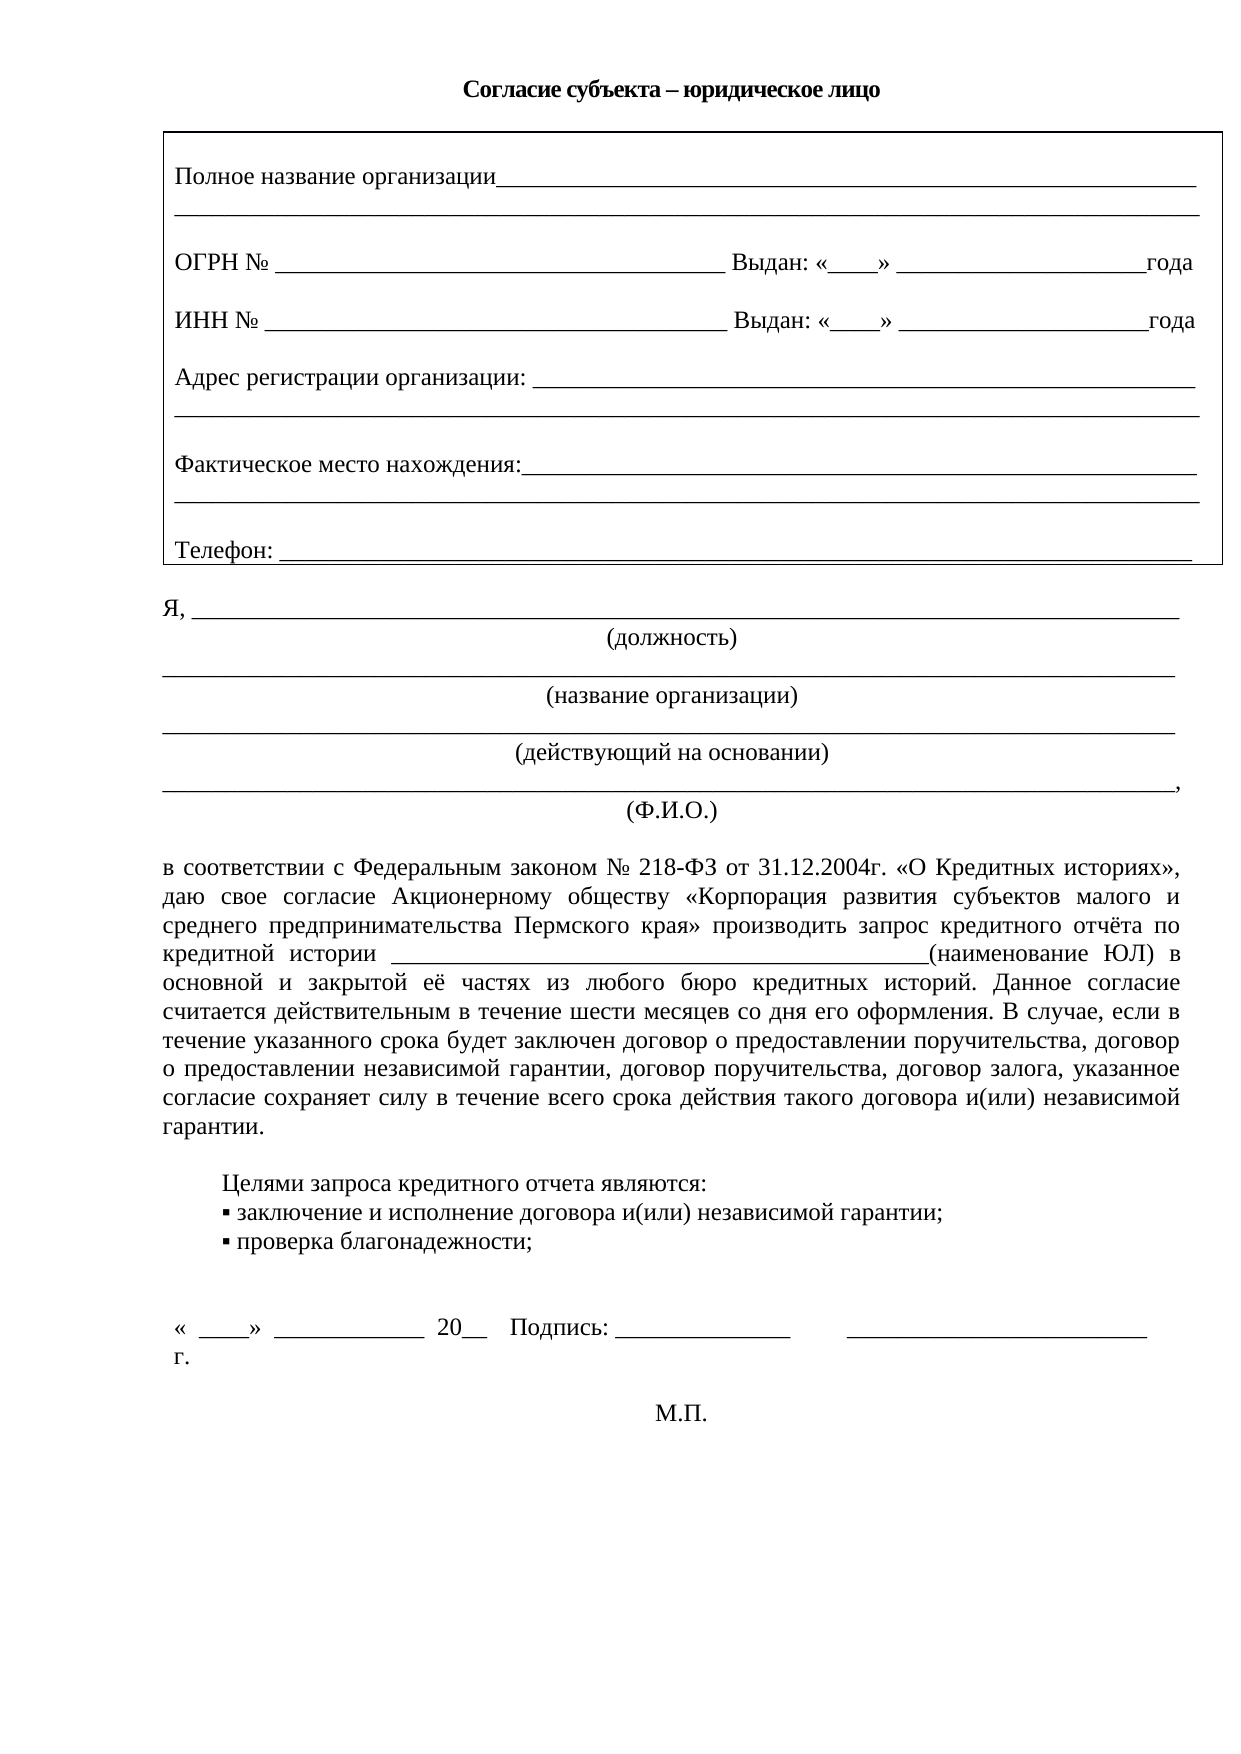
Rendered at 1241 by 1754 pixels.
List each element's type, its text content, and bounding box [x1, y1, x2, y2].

text (Ф.И.О.) [162, 795, 1181, 823]
text (должность) [162, 622, 1181, 651]
table_header Полное название организации________________________________________________________ __________________________________________________________________________________ ОГРН № ____________________________________ Выдан: «____» ____________________года ИНН № _____________________________________ Выдан: «____» ____________________года Адрес регистрации организации: _____________________________________________________ __________________________________________________________________________________ Фактическое место нахождения:______________________________________________________ __________________________________________________________________________________ Телефон: _________________________________________________________________________ [164, 133, 1222, 564]
text в соответствии с Федеральным законом № 218-ФЗ от 31.12.2004г. «О Кредитных историях», даю свое согласие Акционерному обществу «Корпорация развития субъектов малого и среднего предпринимательства Пермского края» производить запрос кредитного отчёта по кредитной истории ___________________________________________(наименование ЮЛ) в основной и закрытой её частях из любого бюро кредитных историй. Данное согласие считается действительным в течение шести месяцев со дня его оформления. В случае, если в течение указанного срока будет заключен договор о предоставлении поручительства, договор о предоставлении независимой гарантии, договор поручительства, договор залога, указанное согласие сохраняет силу в течение всего срока действия такого договора и(или) независимой гарантии. [162, 852, 1181, 1140]
text _________________________________________________________________________________ [162, 651, 1181, 680]
text (название организации) [162, 680, 1181, 708]
table_header « ____» ____________ 20__ г. [163, 1312, 498, 1370]
text Я, _______________________________________________________________________________ [162, 593, 1181, 622]
text ▪ проверка благонадежности; [162, 1226, 1181, 1255]
text М.П. [162, 1398, 1181, 1426]
text Согласие субъекта – юридическое лицо [162, 74, 1181, 103]
text _________________________________________________________________________________ [162, 708, 1181, 737]
text (действующий на основании) [162, 737, 1181, 766]
table_header ________________________ [836, 1312, 1181, 1370]
text ▪ заключение и исполнение договора и(или) независимой гарантии; [162, 1197, 1181, 1226]
text _________________________________________________________________________________, [162, 766, 1181, 795]
table_header Подпись: ______________ [498, 1312, 836, 1370]
text Целями запроса кредитного отчета являются: [162, 1168, 1181, 1197]
